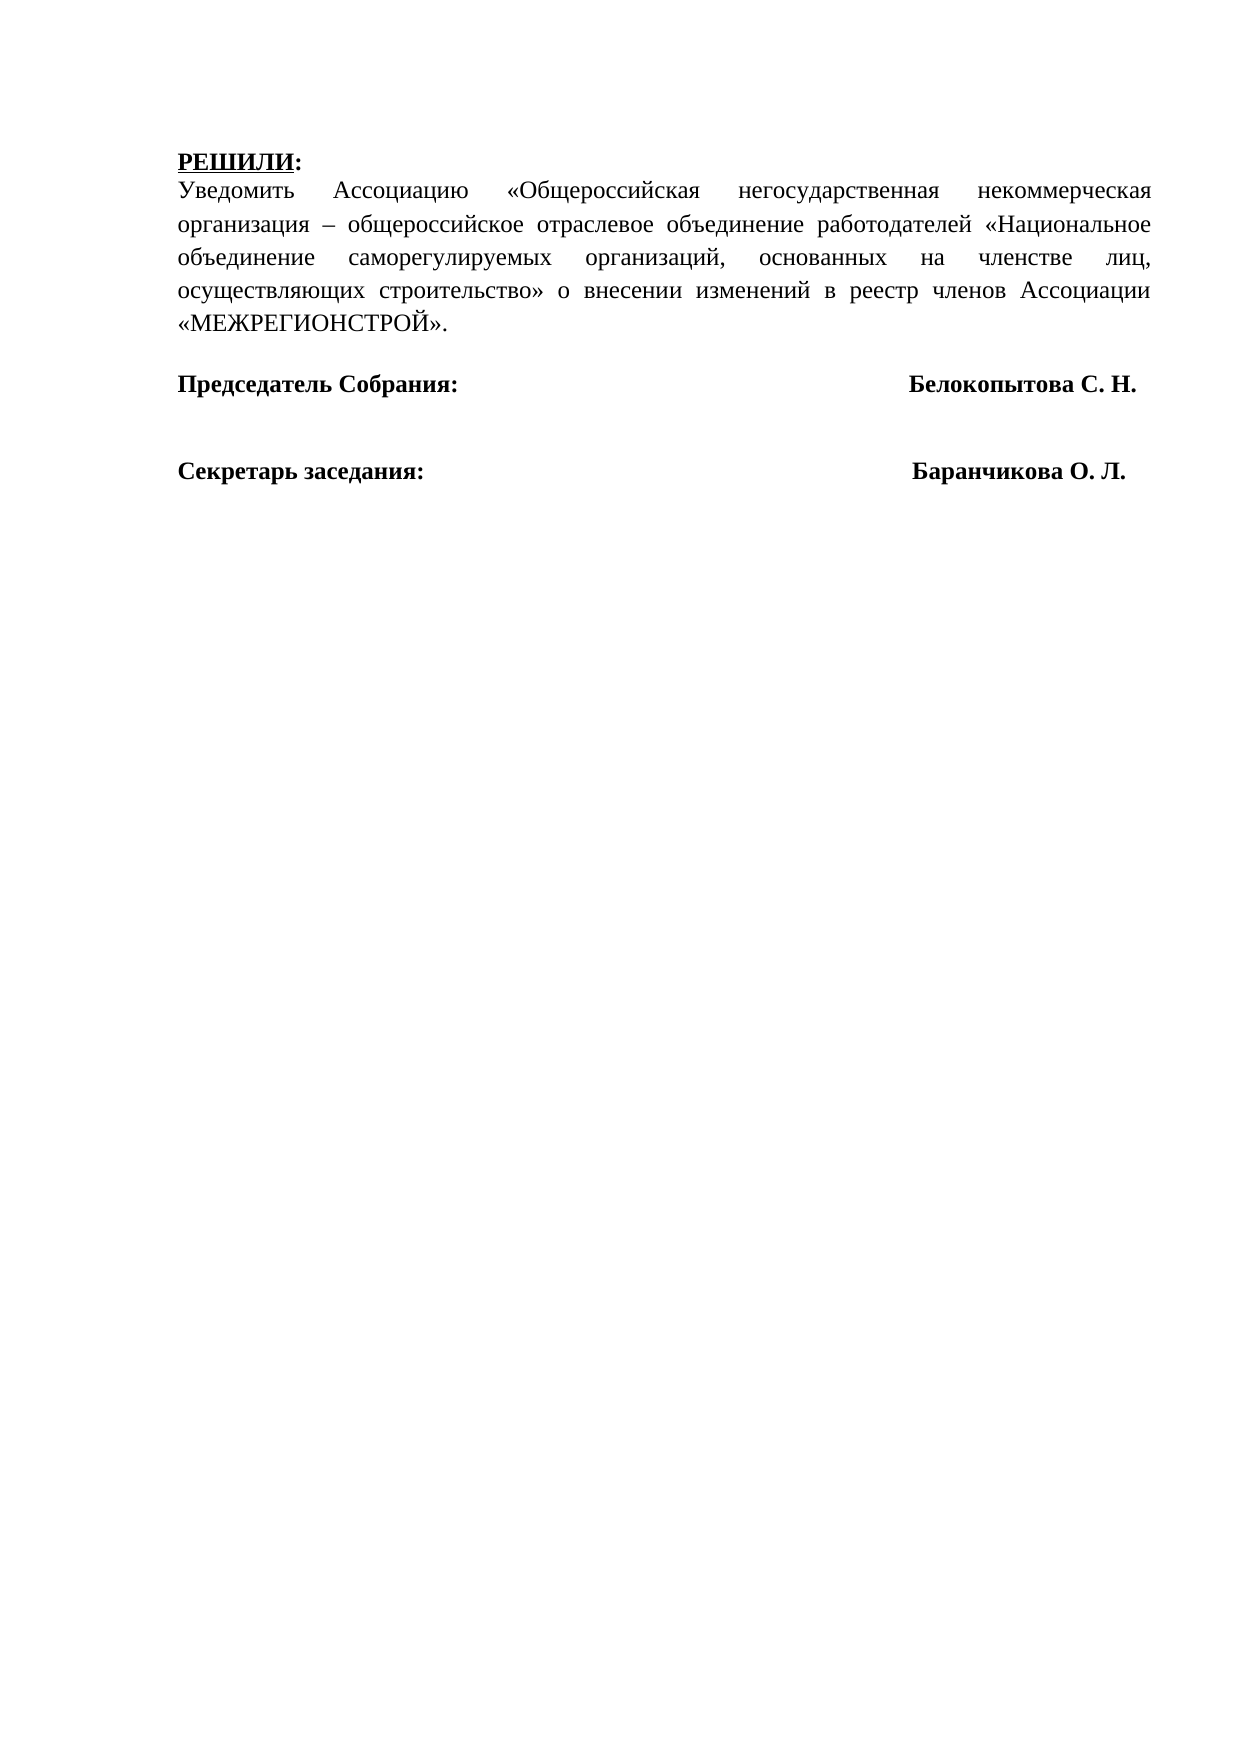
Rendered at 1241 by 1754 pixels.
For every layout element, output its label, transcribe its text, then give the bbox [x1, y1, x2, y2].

text Уведомить Ассоциацию «Общероссийская негосударственная некоммерческая организация – общероссийское отраслевое объединение работодателей «Национальное объединение саморегулируемых организаций, основанных на членстве лиц, осуществляющих строительство» о внесении изменений в реестр членов Ассоциации «МЕЖРЕГИОНСТРОЙ». [177, 176, 1152, 336]
text Председатель Собрания: Белокопытова С. Н. [177, 369, 1152, 398]
text Секретарь заседания: Баранчикова О. Л. [177, 456, 1152, 513]
text РЕШИЛИ: [177, 147, 1152, 176]
